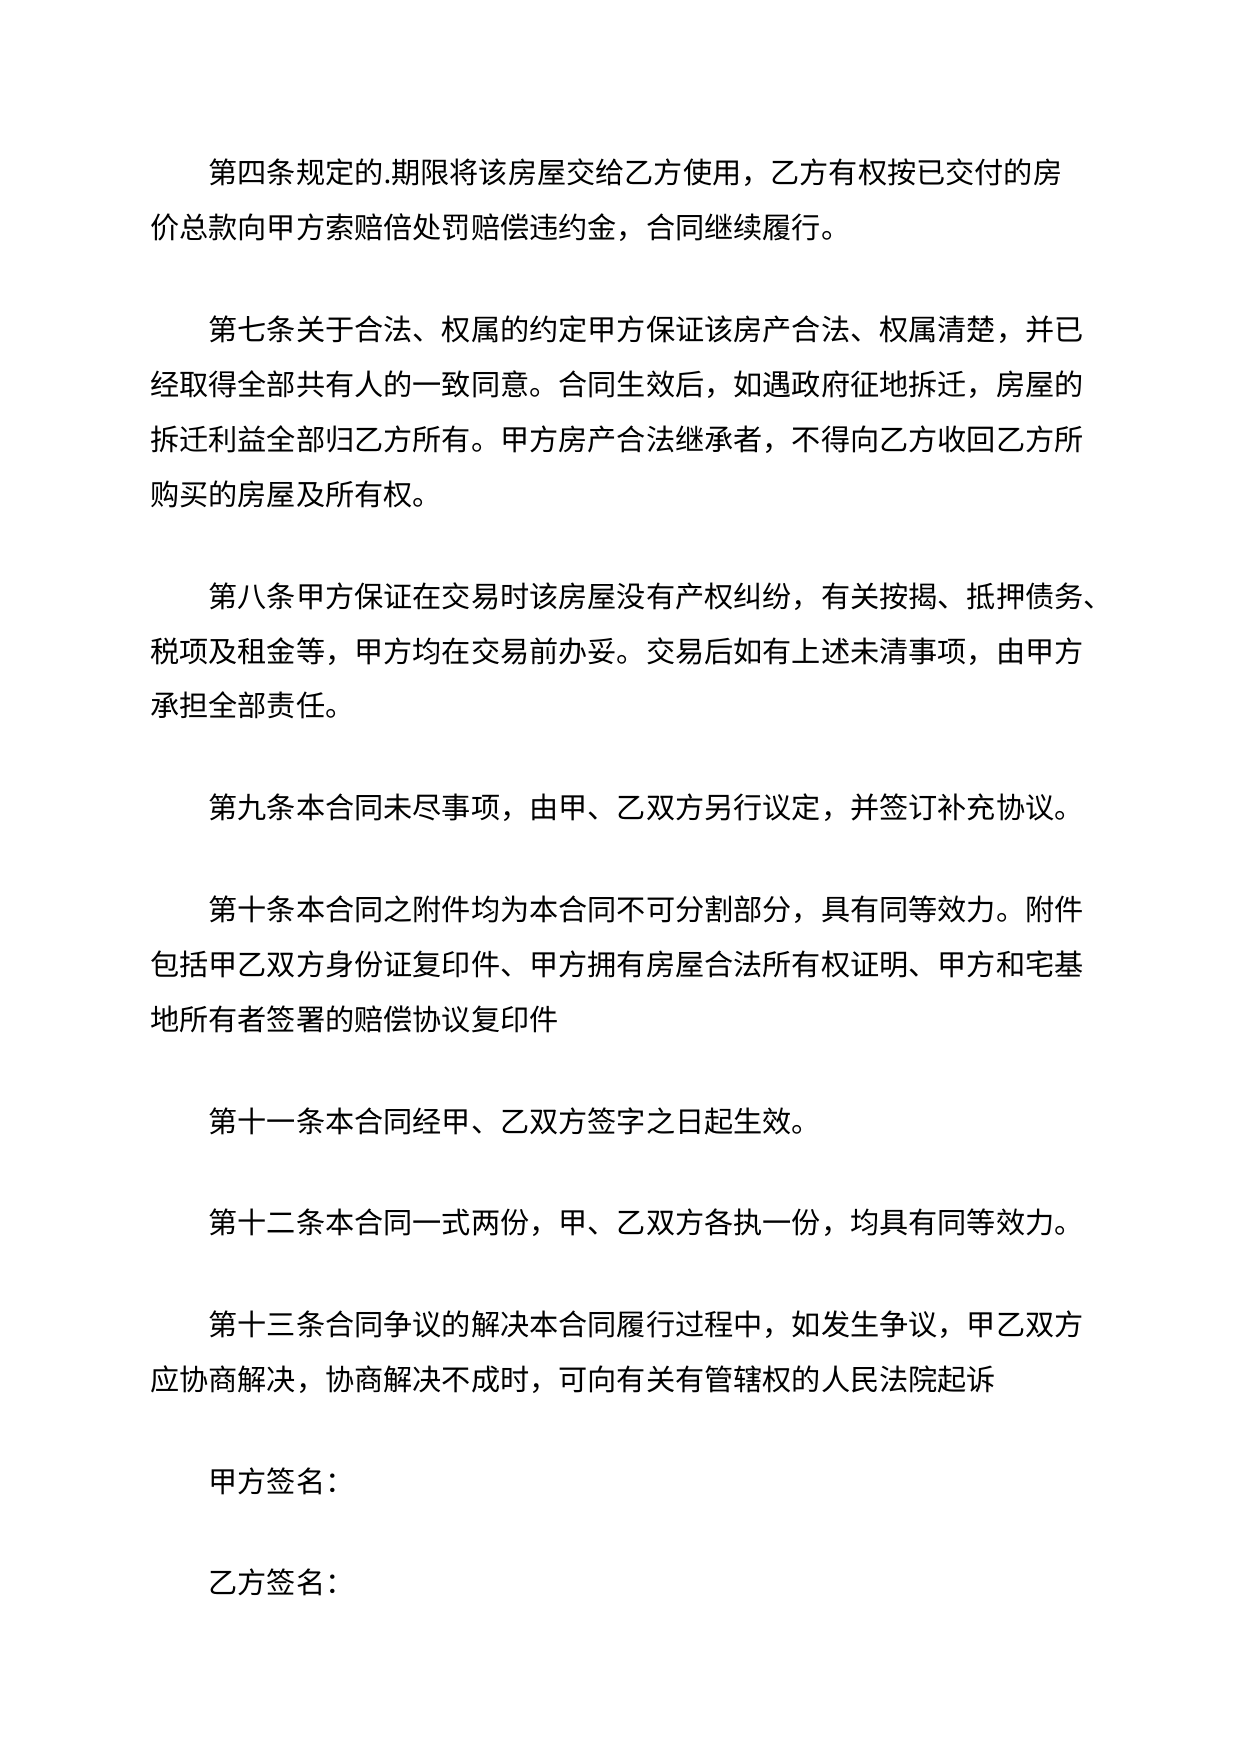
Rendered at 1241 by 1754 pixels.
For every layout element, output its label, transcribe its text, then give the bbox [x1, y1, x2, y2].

text 第七条关于合法、权属的约定甲方保证该房产合法、权属清楚，并已经取得全部共有人的一致同意。合同生效后，如遇政府征地拆迁，房屋的拆迁利益全部归乙方所有。甲方房产合法继承者，不得向乙方收回乙方所购买的房屋及所有权。 [150, 307, 1090, 514]
text 乙方签名： [150, 1560, 1090, 1602]
text 第八条甲方保证在交易时该房屋没有产权纠纷，有关按揭、抵押债务、税项及租金等，甲方均在交易前办妥。交易后如有上述未清事项，由甲方承担全部责任。 [150, 573, 1090, 725]
text 甲方签名： [150, 1458, 1090, 1501]
text 第十条本合同之附件均为本合同不可分割部分，具有同等效力。附件包括甲乙双方身份证复印件、甲方拥有房屋合法所有权证明、甲方和宅基地所有者签署的赔偿协议复印件 [150, 887, 1090, 1039]
text 第十三条合同争议的解决本合同履行过程中，如发生争议，甲乙双方应协商解决，协商解决不成时，可向有关有管辖权的人民法院起诉 [150, 1302, 1090, 1399]
text 第九条本合同未尽事项，由甲、乙双方另行议定，并签订补充协议。 [150, 785, 1090, 827]
text 第十二条本合同一式两份，甲、乙双方各执一份，均具有同等效力。 [150, 1200, 1090, 1242]
text 第四条规定的.期限将该房屋交给乙方使用，乙方有权按已交付的房价总款向甲方索赔倍处罚赔偿违约金，合同继续履行。 [150, 150, 1090, 247]
text 第十一条本合同经甲、乙双方签字之日起生效。 [150, 1098, 1090, 1140]
